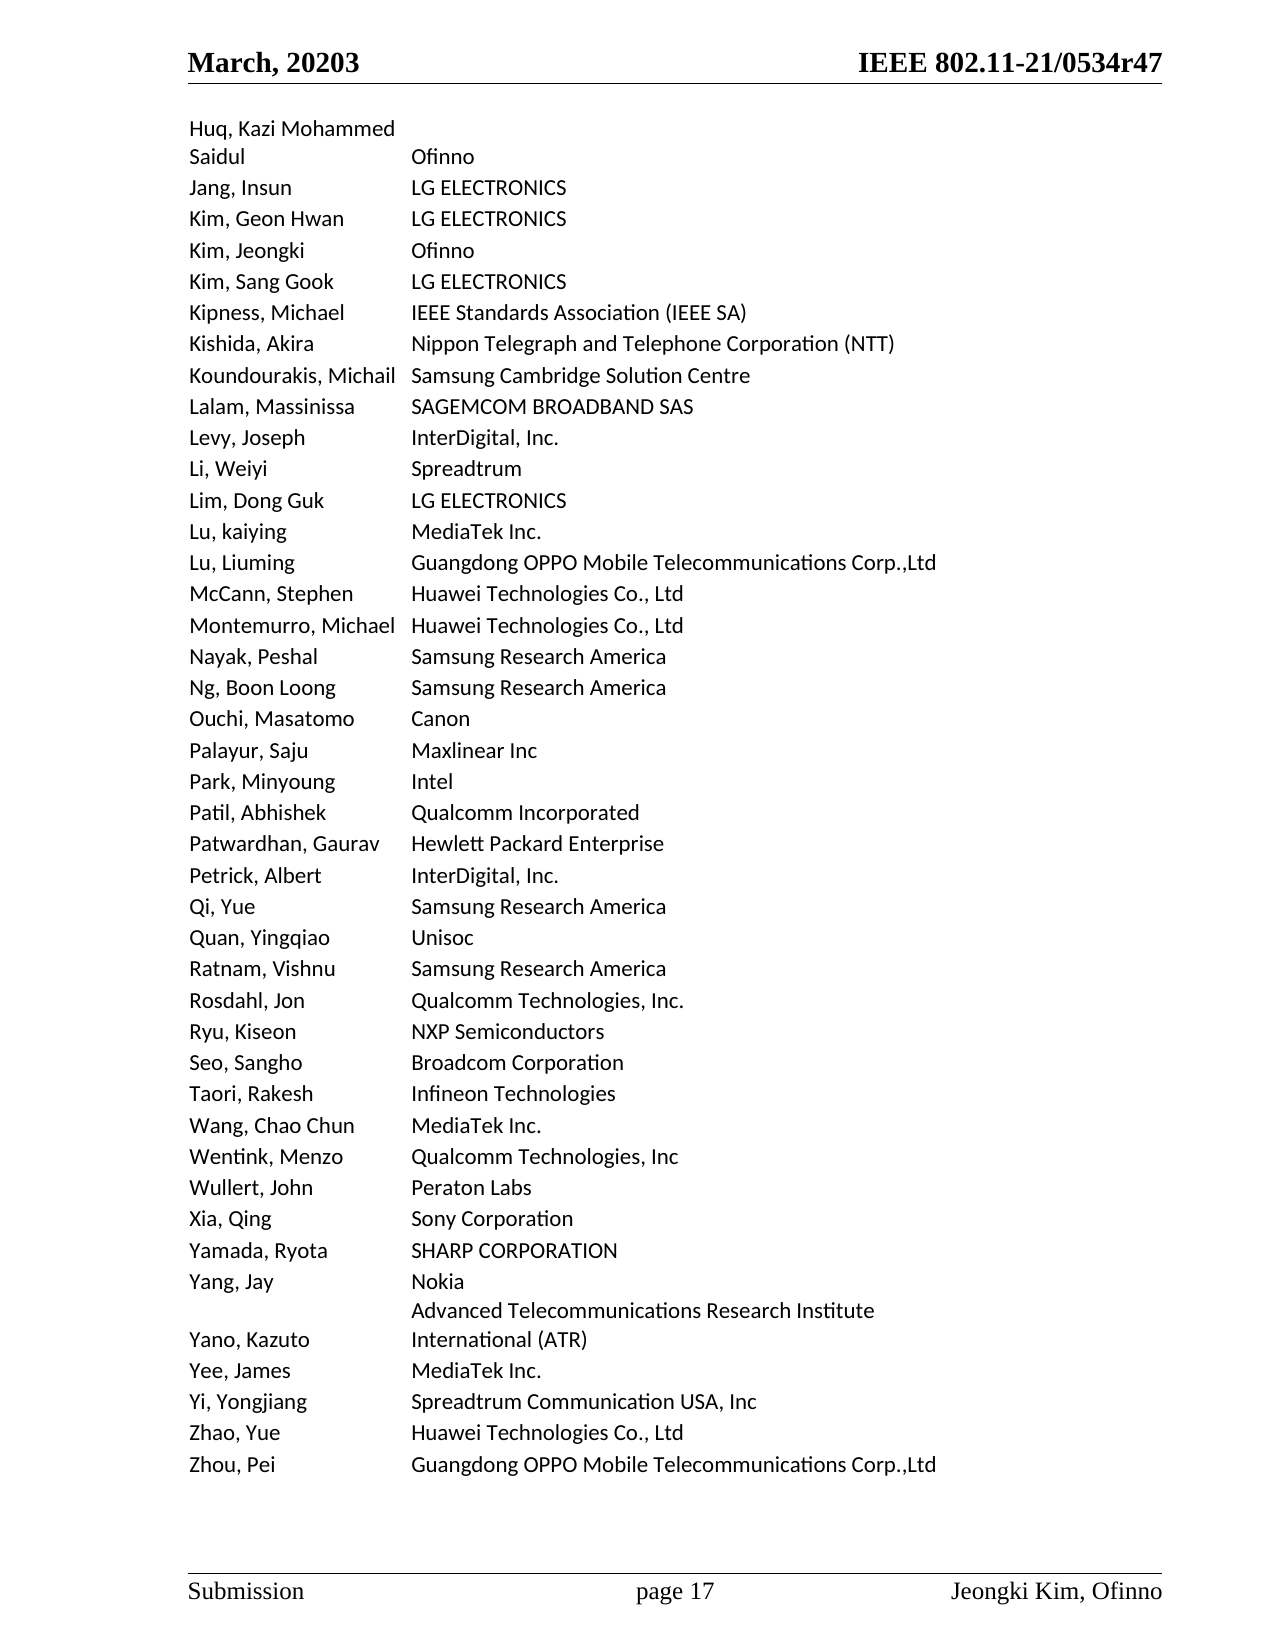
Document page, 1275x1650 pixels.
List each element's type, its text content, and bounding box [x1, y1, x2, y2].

table_cell Advanced Telecommunications Research Institute International (ATR) [409, 1295, 942, 1353]
table_cell MediaTek Inc. [409, 1353, 942, 1384]
table_cell LG ELECTRONICS [409, 483, 942, 514]
table_cell Spreadtrum Communication USA, Inc [409, 1384, 942, 1415]
table_cell Petrick, Albert [188, 858, 409, 889]
table_cell Wullert, John [188, 1170, 409, 1201]
table_cell Kim, Geon Hwan [188, 201, 409, 233]
table_cell Qualcomm Technologies, Inc [409, 1139, 942, 1170]
table_cell Huawei Technologies Co., Ltd [409, 608, 942, 639]
table_cell Hewlett Packard Enterprise [409, 826, 942, 858]
table_cell Qualcomm Technologies, Inc. [409, 983, 942, 1014]
table_cell Palayur, Saju [188, 733, 409, 764]
table_cell Wang, Chao Chun [188, 1108, 409, 1139]
table_cell Yamada, Ryota [188, 1233, 409, 1264]
table_cell MediaTek Inc. [409, 514, 942, 545]
table_cell Ofinno [409, 233, 942, 264]
table_cell Guangdong OPPO Mobile Telecommunications Corp.,Ltd [409, 1446, 942, 1478]
table_cell Yang, Jay [188, 1264, 409, 1295]
table_cell Nayak, Peshal [188, 639, 409, 670]
table_cell Quan, Yingqiao [188, 920, 409, 951]
table_cell Nippon Telegraph and Telephone Corporation (NTT) [409, 326, 942, 358]
table_cell Broadcom Corporation [409, 1045, 942, 1076]
table_cell Jang, Insun [188, 170, 409, 201]
table_cell Samsung Cambridge Solution Centre [409, 358, 942, 389]
table_cell Unisoc [409, 920, 942, 951]
table_cell Kishida, Akira [188, 326, 409, 358]
table_cell MediaTek Inc. [409, 1108, 942, 1139]
table_cell Peraton Labs [409, 1170, 942, 1201]
table_cell Park, Minyoung [188, 764, 409, 795]
table_cell Lalam, Massinissa [188, 389, 409, 420]
table_cell Nokia [409, 1264, 942, 1295]
table_cell IEEE Standards Association (IEEE SA) [409, 295, 942, 326]
table_cell Lu, kaiying [188, 514, 409, 545]
table_cell Kipness, Michael [188, 295, 409, 326]
table_cell Ofinno [409, 113, 942, 170]
table_cell Patwardhan, Gaurav [188, 826, 409, 858]
table_cell Huawei Technologies Co., Ltd [409, 1415, 942, 1446]
table_cell SAGEMCOM BROADBAND SAS [409, 389, 942, 420]
table_cell Koundourakis, Michail [188, 358, 409, 389]
table_cell Ng, Boon Loong [188, 670, 409, 701]
table_cell Ratnam, Vishnu [188, 951, 409, 983]
table_cell LG ELECTRONICS [409, 170, 942, 201]
table_cell Lim, Dong Guk [188, 483, 409, 514]
table_cell SHARP CORPORATION [409, 1233, 942, 1264]
table_cell McCann, Stephen [188, 576, 409, 608]
table_cell Lu, Liuming [188, 545, 409, 576]
table_cell Huawei Technologies Co., Ltd [409, 576, 942, 608]
table_cell Qi, Yue [188, 889, 409, 920]
table_cell Seo, Sangho [188, 1045, 409, 1076]
table_cell Kim, Sang Gook [188, 264, 409, 295]
table_cell Taori, Rakesh [188, 1076, 409, 1108]
table_cell Kim, Jeongki [188, 233, 409, 264]
table_cell Intel [409, 764, 942, 795]
table_cell Samsung Research America [409, 670, 942, 701]
table_cell Guangdong OPPO Mobile Telecommunications Corp.,Ltd [409, 545, 942, 576]
table_cell Qualcomm Incorporated [409, 795, 942, 826]
table_cell LG ELECTRONICS [409, 201, 942, 233]
table_cell Rosdahl, Jon [188, 983, 409, 1014]
table_cell InterDigital, Inc. [409, 420, 942, 451]
table_cell InterDigital, Inc. [409, 858, 942, 889]
table_cell Zhou, Pei [188, 1446, 409, 1478]
table_cell Huq, Kazi Mohammed Saidul [188, 113, 409, 170]
table_cell Ryu, Kiseon [188, 1014, 409, 1045]
table_cell Samsung Research America [409, 889, 942, 920]
table_cell Zhao, Yue [188, 1415, 409, 1446]
table_cell Samsung Research America [409, 951, 942, 983]
table_cell LG ELECTRONICS [409, 264, 942, 295]
table_cell Patil, Abhishek [188, 795, 409, 826]
table_cell Maxlinear Inc [409, 733, 942, 764]
table_cell Li, Weiyi [188, 451, 409, 483]
table_cell Ouchi, Masatomo [188, 701, 409, 733]
table_cell NXP Semiconductors [409, 1014, 942, 1045]
table_cell Samsung Research America [409, 639, 942, 670]
table_cell Spreadtrum [409, 451, 942, 483]
table_cell Sony Corporation [409, 1201, 942, 1233]
table_cell Montemurro, Michael [188, 608, 409, 639]
table_cell Wentink, Menzo [188, 1139, 409, 1170]
table_cell Canon [409, 701, 942, 733]
table_cell Yi, Yongjiang [188, 1384, 409, 1415]
table_cell Levy, Joseph [188, 420, 409, 451]
table_cell Infineon Technologies [409, 1076, 942, 1108]
table_cell Yee, James [188, 1353, 409, 1384]
table_cell Xia, Qing [188, 1201, 409, 1233]
table_cell Yano, Kazuto [188, 1295, 409, 1353]
